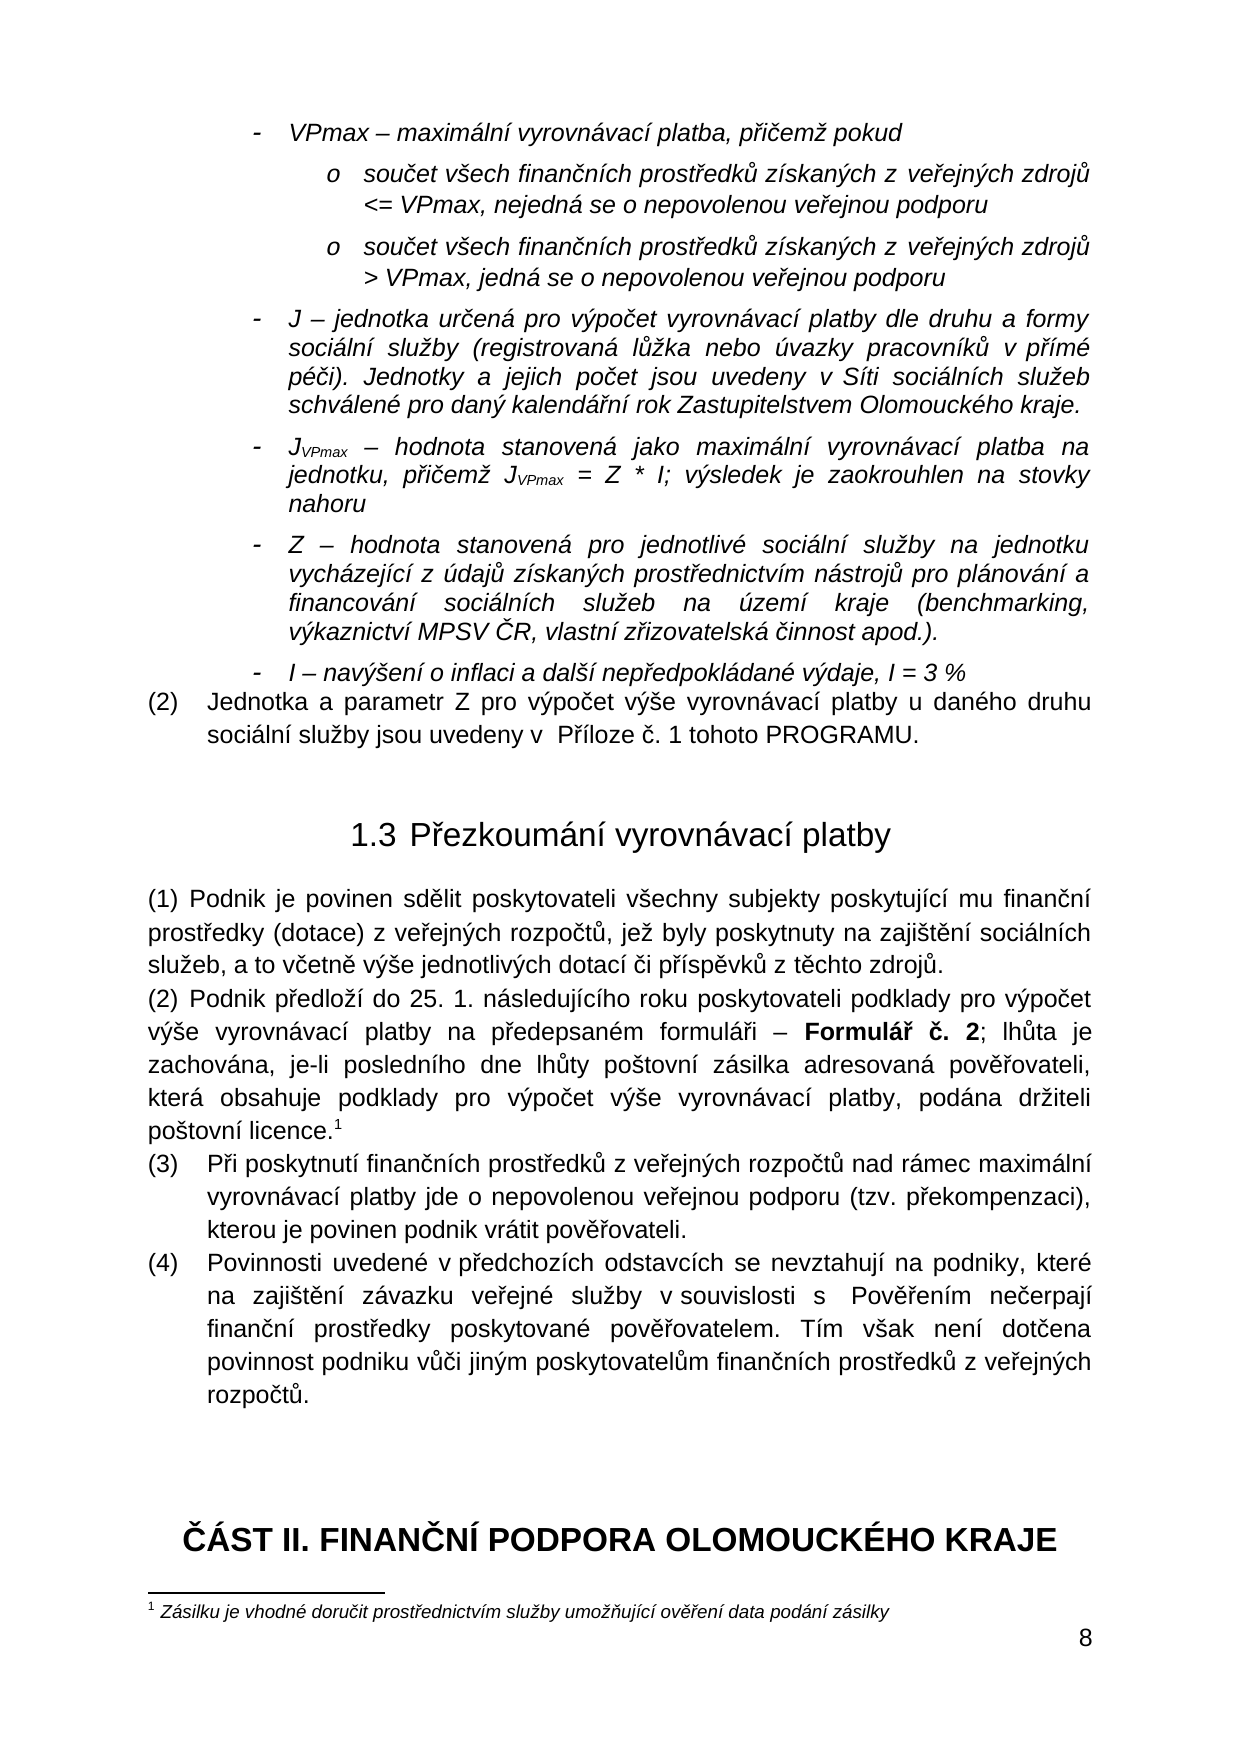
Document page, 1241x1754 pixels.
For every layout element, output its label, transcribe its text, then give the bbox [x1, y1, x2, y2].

list Podnik je povinen sdělit poskytovateli všechny subjekty poskytující mu finanční prostředky (dotace) z veřejných rozpočtů, jež byly poskytnuty na zajištění sociálních služeb, a to včetně výše jednotlivých dotací či příspěvků z těchto zdrojů. [148, 884, 1092, 979]
text Povinnosti uvedené v předchozích odstavcích se nevztahují na podniky, které na zajištění závazku veřejné služby v souvislosti s Pověřením nečerpají finanční prostředky poskytované pověřovatelem. Tím však není dotčena povinnost podniku vůči jiným poskytovatelům finančních prostředků z veřejných rozpočtů. [148, 1248, 1092, 1408]
list Podnik předloží do 25. 1. následujícího roku poskytovateli podklady pro výpočet výše vyrovnávací platby na předepsaném formuláři – Formulář č. 2; lhůta je zachována, je-li posledního dne lhůty poštovní zásilka adresovaná pověřovateli, která obsahuje podklady pro výpočet výše vyrovnávací platby, podána držiteli poštovní licence. [148, 983, 1092, 1144]
list I – navýšení o inflaci a další nepředpokládané výdaje, I = 3 % [251, 658, 1092, 687]
list Z – hodnota stanovená pro jednotlivé sociální služby na jednotku vycházející z údajů získaných prostřednictvím nástrojů pro plánování a financování sociálních služeb na území kraje (benchmarking, výkaznictví MPSV ČR, vlastní zřizovatelská činnost apod.). [251, 530, 1092, 645]
list J – jednotka určená pro výpočet vyrovnávací platby dle druhu a formy sociální služby (registrovaná lůžka nebo úvazky pracovníků v přímé péči). Jednotky a jejich počet jsou uvedeny v Síti sociálních služeb schválené pro daný kalendářní rok Zastupitelstvem Olomouckého kraje. [251, 304, 1092, 419]
subtitle ČÁST II. Finanční podpora Olomouckého kraje [148, 1521, 1092, 1559]
list VPmax – maximální vyrovnávací platba, přičemž pokud [251, 118, 1092, 147]
text Při poskytnutí finančních prostředků z veřejných rozpočtů nad rámec maximální vyrovnávací platby jde o nepovolenou veřejnou podporu (tzv. překompenzaci), kterou je povinen podnik vrátit pověřovateli. [148, 1149, 1092, 1243]
list součet všech finančních prostředků získaných z veřejných zdrojů <= VPmax, nejedná se o nepovolenou veřejnou podporu [326, 159, 1092, 219]
list JVPmax – hodnota stanovená jako maximální vyrovnávací platba na jednotku, přičemž JVPmax = Z * I; výsledek je zaokrouhlen na stovky nahoru [251, 431, 1092, 518]
text Jednotka a parametr Z pro výpočet výše vyrovnávací platby u daného druhu sociální služby jsou uvedeny v Příloze č. 1 tohoto PROGRAMU. [148, 687, 1092, 748]
subtitle Přezkoumání vyrovnávací platby [149, 815, 1092, 854]
list součet všech finančních prostředků získaných z veřejných zdrojů > VPmax, jedná se o nepovolenou veřejnou podporu [326, 232, 1092, 291]
